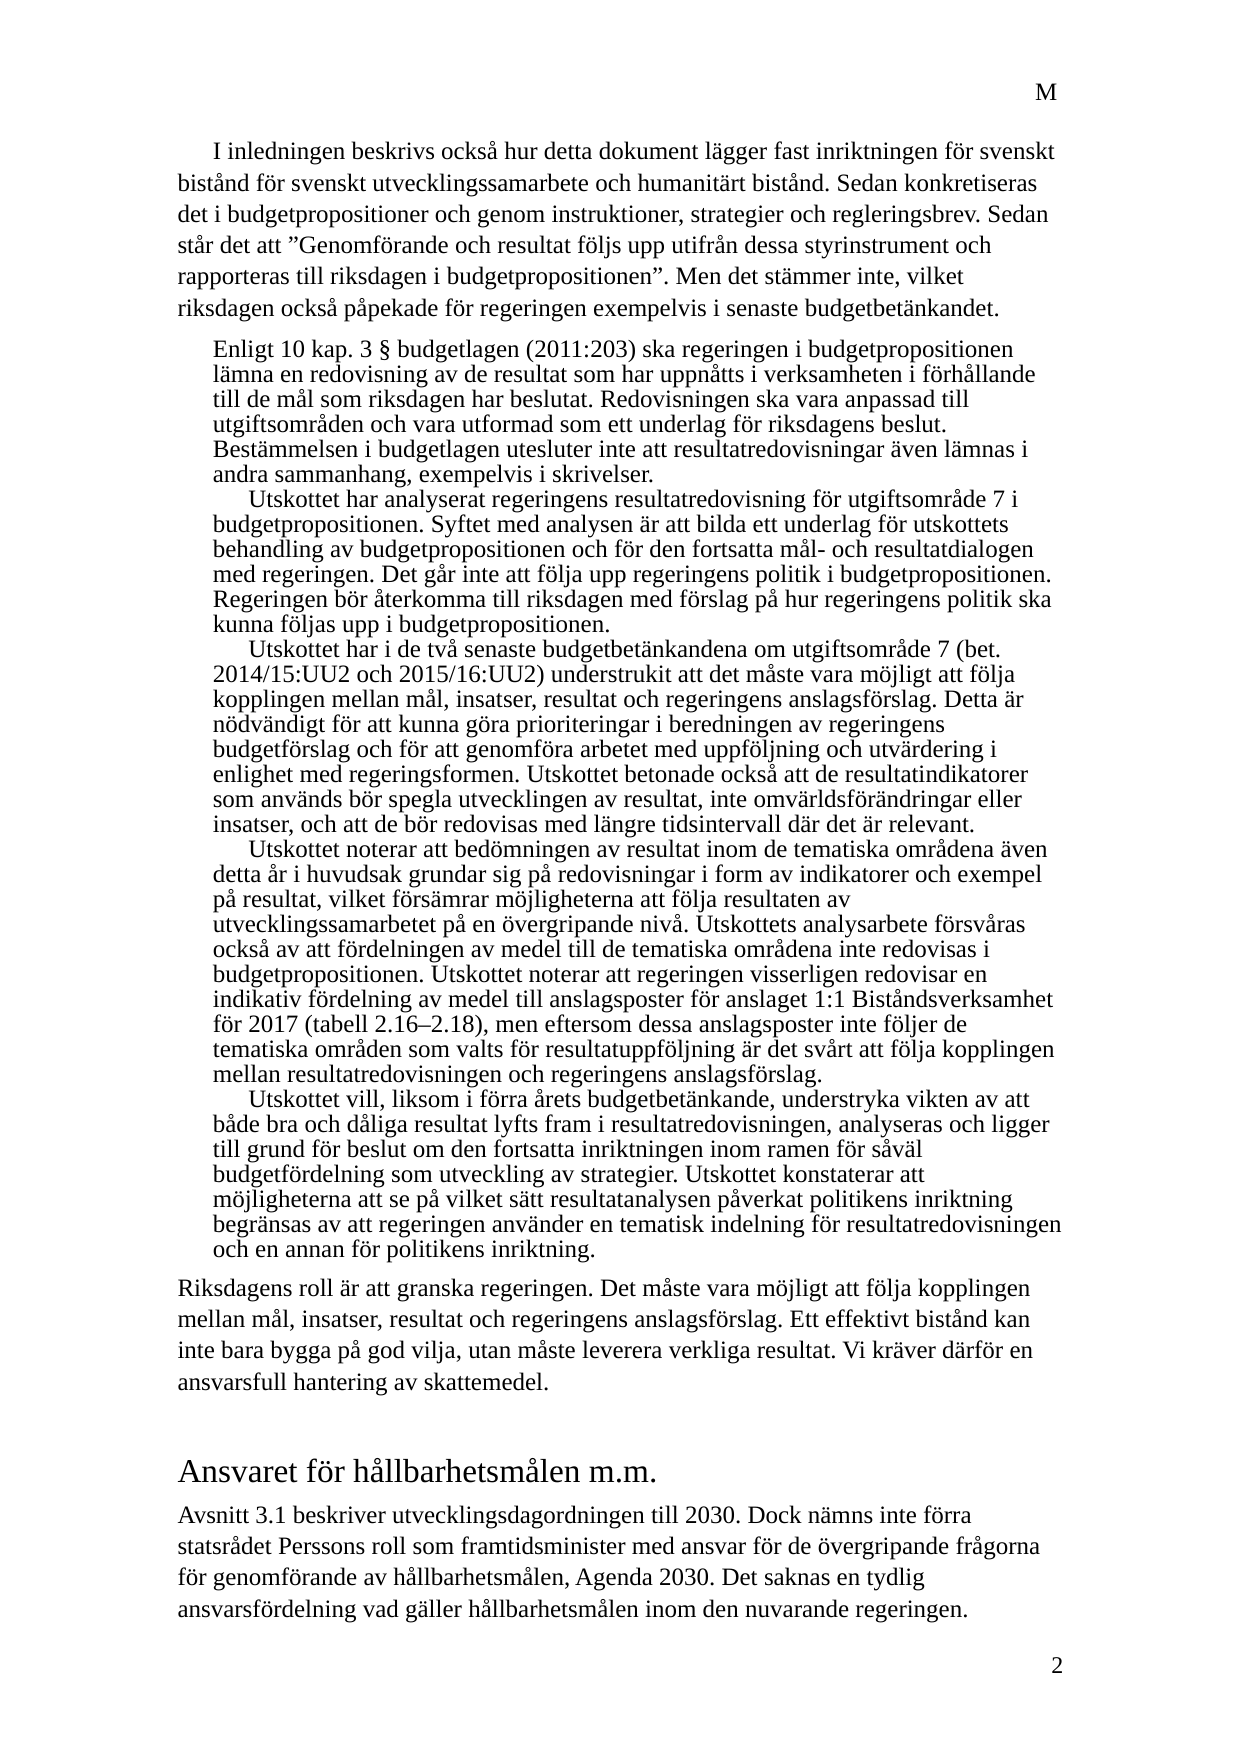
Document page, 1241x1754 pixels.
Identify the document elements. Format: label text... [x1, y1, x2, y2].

text Utskottet noterar att bedömningen av resultat inom de tematiska områdena även detta år i huvudsak grundar sig på redovisningar i form av indikatorer och exempel på resultat, vilket försämrar möjligheterna att följa resultaten av utvecklingssamarbetet på en övergripande nivå. Utskottets analysarbete försvåras också av att fördelningen av medel till de tematiska områdena inte redovisas i budgetpropositionen. Utskottet noterar att regeringen visserligen redovisar en indikativ fördelning av medel till anslagsposter för anslaget 1:1 Biståndsverksamhet för 2017 (tabell 2.16–2.18), men eftersom dessa anslagsposter inte följer de tematiska områden som valts för resultatuppföljning är det svårt att följa kopplingen mellan resultatredovisningen och regeringens anslagsförslag. [213, 837, 1063, 1087]
text I inledningen beskrivs också hur detta dokument lägger fast inriktningen för svenskt bistånd för svenskt utvecklingssamarbete och humanitärt bistånd. Sedan konkretiseras det i budgetpropositioner och genom instruktioner, strategier och regleringsbrev. Sedan står det att ”Genomförande och resultat följs upp utifrån dessa styrinstrument och rapporteras till riksdagen i budgetpropositionen”. Men det stämmer inte, vilket riksdagen också påpekade för regeringen exempelvis i senaste budgetbetänkandet. [177, 134, 1063, 321]
subtitle Ansvaret för hållbarhetsmålen m.m. [177, 1458, 1063, 1489]
text Utskottet har i de två senaste budgetbetänkandena om utgiftsområde 7 (bet. 2014/15:UU2 och 2015/16:UU2) understrukit att det måste vara möjligt att följa kopplingen mellan mål, insatser, resultat och regeringens anslagsförslag. Detta är nödvändigt för att kunna göra prioriteringar i beredningen av regeringens budgetförslag och för att genomföra arbetet med uppföljning och utvärdering i enlighet med regeringsformen. Utskottet betonade också att de resultatindikatorer som används bör spegla utvecklingen av resultat, inte omvärldsförändringar eller insatser, och att de bör redovisas med längre tidsintervall där det är relevant. [213, 637, 1063, 837]
text Utskottet vill, liksom i förra årets budgetbetänkande, understryka vikten av att både bra och dåliga resultat lyfts fram i resultatredovisningen, analyseras och ligger till grund för beslut om den fortsatta inriktningen inom ramen för såväl budgetfördelning som utveckling av strategier. Utskottet konstaterar att möjligheterna att se på vilket sätt resultatanalysen påverkat politikens inriktning begränsas av att regeringen använder en tematisk indelning för resultatredovisningen och en annan för politikens inriktning. [213, 1087, 1063, 1262]
text Riksdagens roll är att granska regeringen. Det måste vara möjligt att följa kopplingen mellan mål, insatser, resultat och regeringens anslagsförslag. Ett effektivt bistånd kan inte bara bygga på god vilja, utan måste leverera verkliga resultat. Vi kräver därför en ansvarsfull hantering av skattemedel. [177, 1270, 1063, 1395]
text Enligt 10 kap. 3 § budgetlagen (2011:203) ska regeringen i budgetpropositionen lämna en redovisning av de resultat som har uppnåtts i verksamheten i förhållande till de mål som riksdagen har beslutat. Redovisningen ska vara anpassad till utgiftsområden och vara utformad som ett underlag för riksdagens beslut. Bestämmelsen i budgetlagen utesluter inte att resultatredovisningar även lämnas i andra sammanhang, exempelvis i skrivelser. [213, 337, 1063, 487]
text Utskottet har analyserat regeringens resultatredovisning för utgiftsområde 7 i budgetpropositionen. Syftet med analysen är att bilda ett underlag för utskottets behandling av budgetpropositionen och för den fortsatta mål- och resultatdialogen med regeringen. Det går inte att följa upp regeringens politik i budgetpropositionen. Regeringen bör återkomma till riksdagen med förslag på hur regeringens politik ska kunna följas upp i budgetpropositionen. [213, 487, 1063, 637]
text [177, 1497, 1063, 1622]
